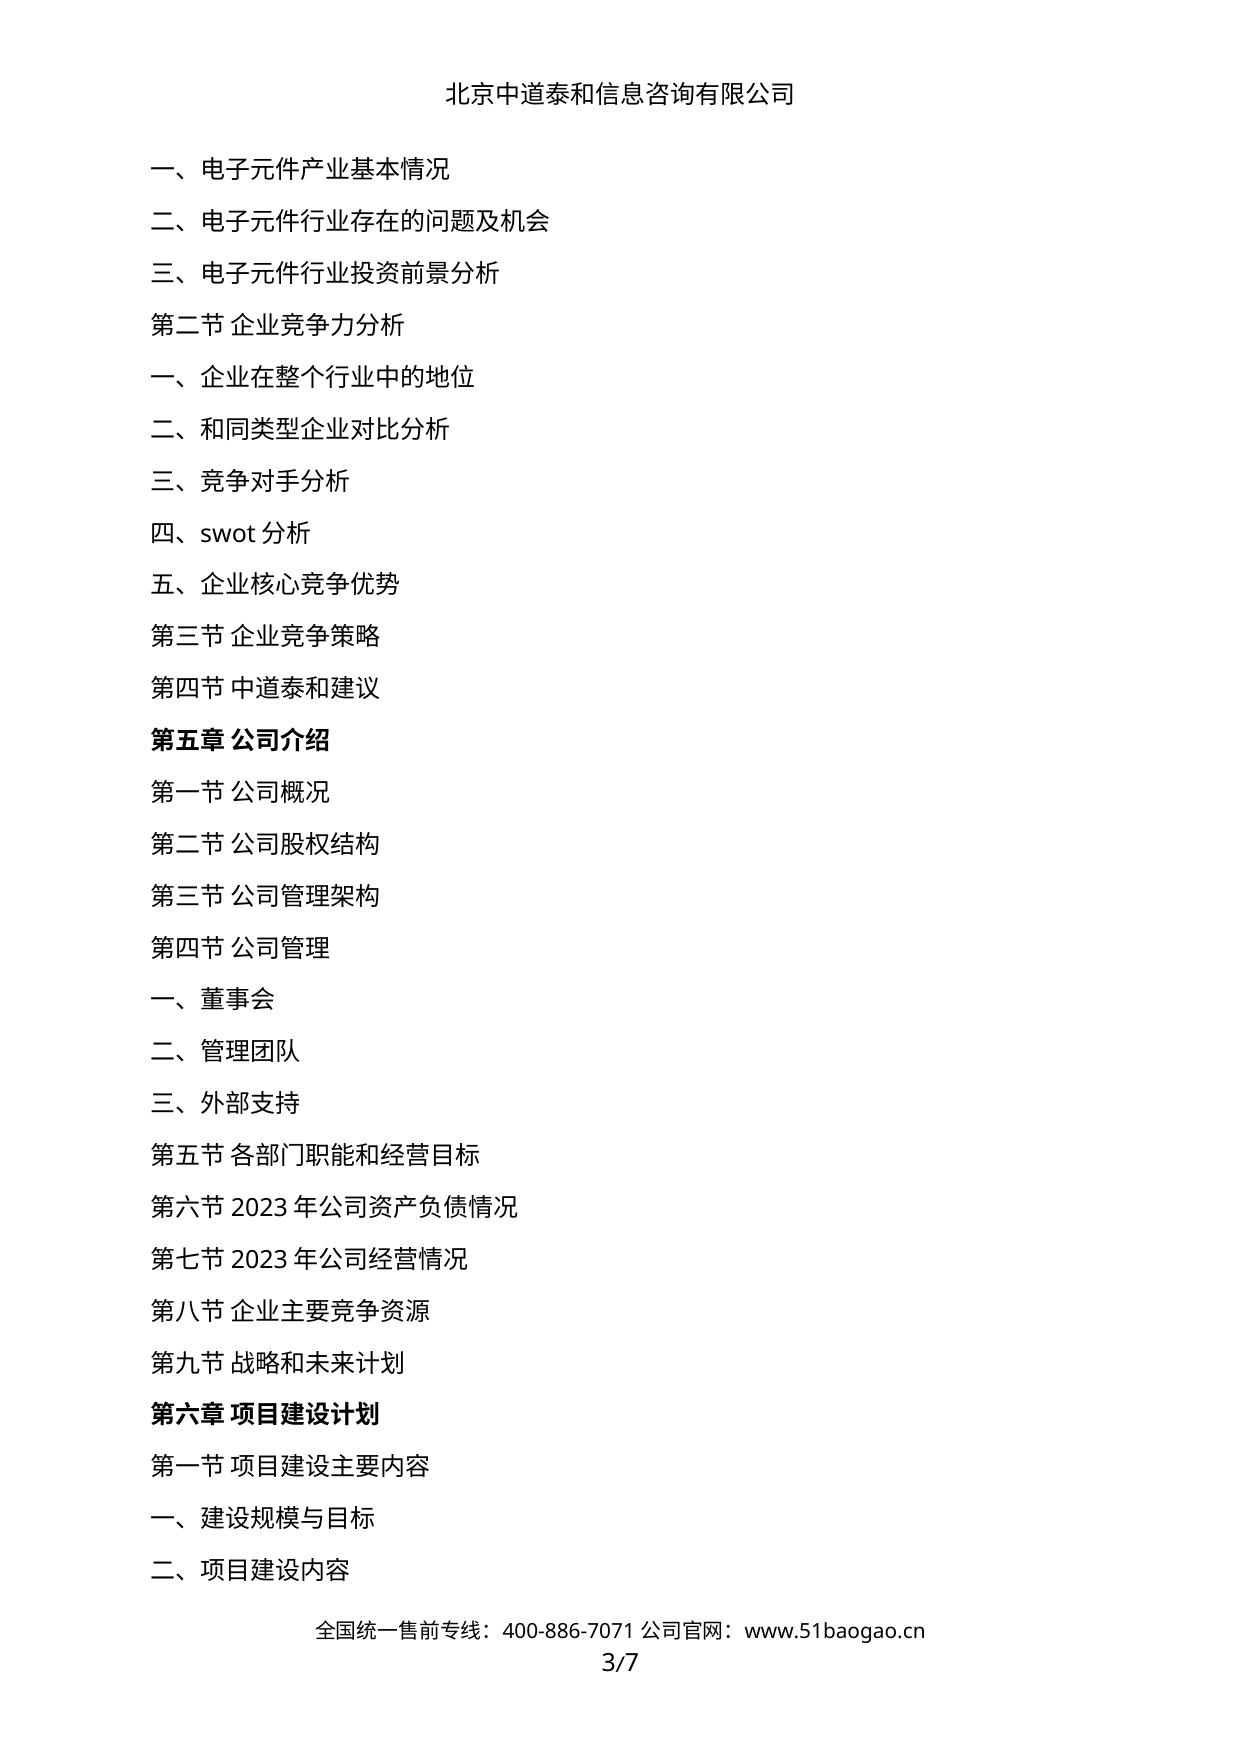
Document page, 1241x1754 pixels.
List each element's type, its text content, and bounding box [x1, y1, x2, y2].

text 三、竞争对手分析 [150, 461, 1090, 497]
text 第三节 企业竞争策略 [150, 617, 1090, 653]
text 第四节 公司管理 [150, 928, 1090, 964]
text 二、管理团队 [150, 1032, 1090, 1068]
text 第六章 项目建设计划 [150, 1395, 1090, 1431]
text 一、董事会 [150, 980, 1090, 1016]
text 第二节 企业竞争力分析 [150, 306, 1090, 342]
text 第一节 公司概况 [150, 772, 1090, 809]
text 第九节 战略和未来计划 [150, 1343, 1090, 1379]
text 第五节 各部门职能和经营目标 [150, 1136, 1090, 1172]
text 一、企业在整个行业中的地位 [150, 357, 1090, 394]
text 第八节 企业主要竞争资源 [150, 1291, 1090, 1327]
text 第二节 公司股权结构 [150, 824, 1090, 861]
text 四、swot分析 [150, 513, 1090, 549]
text 第五章 公司介绍 [150, 721, 1090, 757]
text 三、外部支持 [150, 1084, 1090, 1120]
text 第一节 项目建设主要内容 [150, 1447, 1090, 1483]
text 第三节 公司管理架构 [150, 876, 1090, 912]
text 三、电子元件行业投资前景分析 [150, 254, 1090, 290]
text 第七节 2023年公司经营情况 [150, 1239, 1090, 1276]
text 五、企业核心竞争优势 [150, 565, 1090, 601]
text 一、建设规模与目标 [150, 1499, 1090, 1535]
text 二、和同类型企业对比分析 [150, 409, 1090, 446]
text 二、项目建设内容 [150, 1551, 1090, 1587]
text 二、电子元件行业存在的问题及机会 [150, 202, 1090, 238]
text 第四节 中道泰和建议 [150, 669, 1090, 705]
text 一、电子元件产业基本情况 [150, 150, 1090, 186]
text 第六节 2023年公司资产负债情况 [150, 1187, 1090, 1224]
